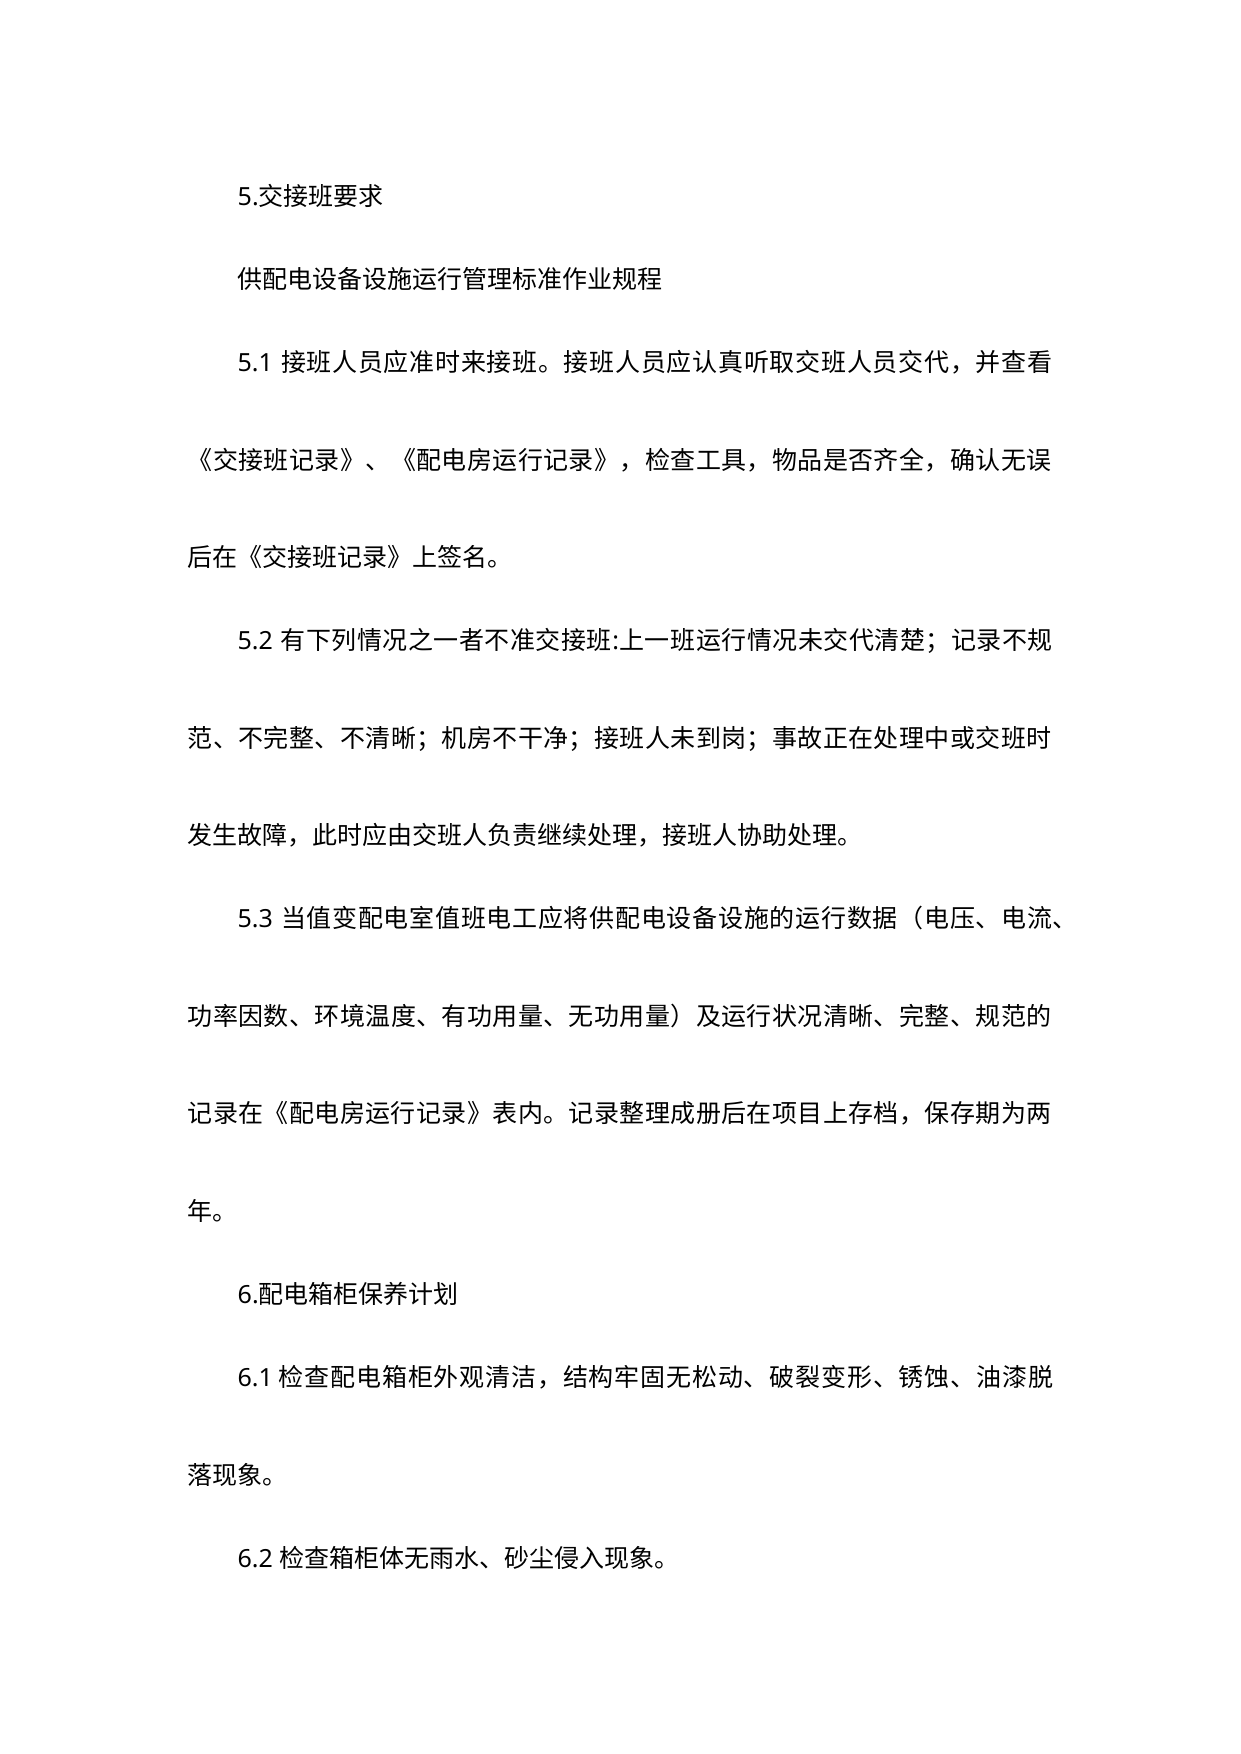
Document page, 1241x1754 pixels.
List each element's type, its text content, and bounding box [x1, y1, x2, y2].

text 5.交接班要求 [187, 162, 1053, 227]
text 供配电设备设施运行管理标准作业规程 [187, 245, 1053, 310]
text 6.2 检查箱柜体无雨水、砂尘侵入现象。 [187, 1524, 1053, 1589]
text 5.1 接班人员应准时来接班。接班人员应认真听取交班人员交代，并查看《交接班记录》、《配电房运行记录》，检查工具，物品是否齐全，确认无误后在《交接班记录》上签名。 [187, 328, 1053, 588]
text 5.3 当值变配电室值班电工应将供配电设备设施的运行数据（电压、电流、功率因数、环境温度、有功用量、无功用量）及运行状况清晰、完整、规范的记录在《配电房运行记录》表内。记录整理成册后在项目上存档，保存期为两年。 [187, 884, 1053, 1242]
text 5.2 有下列情况之一者不准交接班:上一班运行情况未交代清楚；记录不规范、不完整、不清晰；机房不干净；接班人未到岗；事故正在处理中或交班时发生故障，此时应由交班人负责继续处理，接班人协助处理。 [187, 606, 1053, 866]
text 6.配电箱柜保养计划 [187, 1260, 1053, 1325]
text 6.1检查配电箱柜外观清洁，结构牢固无松动、破裂变形、锈蚀、油漆脱落现象。 [187, 1343, 1053, 1506]
